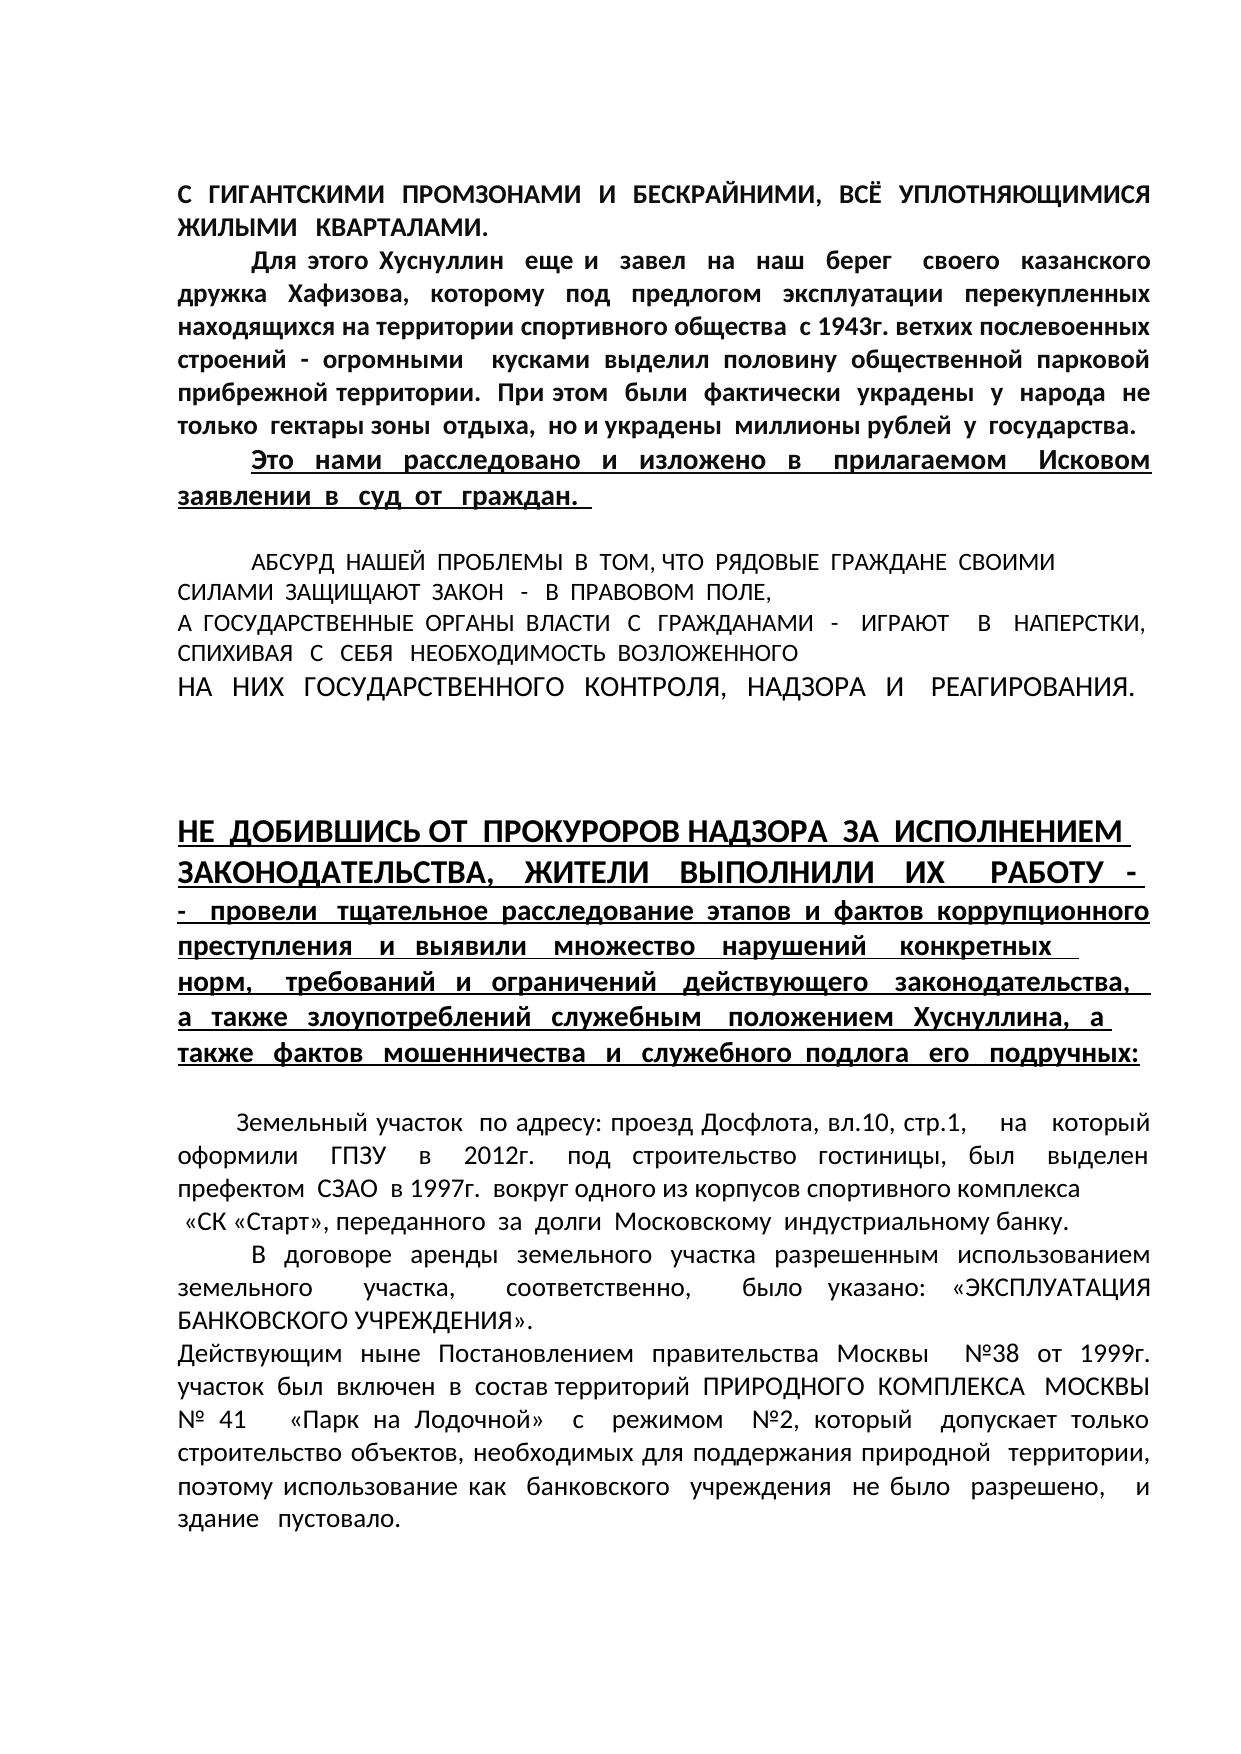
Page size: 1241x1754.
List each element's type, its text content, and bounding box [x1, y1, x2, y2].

text Это нами расследовано и изложено в прилагаемом Исковом заявлении в суд от граждан. [177, 441, 1152, 513]
text НА НИХ ГОСУДАРСТВЕННОГО КОНТРОЛЯ, НАДЗОРА И РЕАГИРОВАНИЯ. [177, 668, 1152, 703]
text С ГИГАНТСКИМИ ПРОМЗОНАМИ И БЕСКРАЙНИМИ, ВСЁ УПЛОТНЯЮЩИМИСЯ ЖИЛЫМИ КВАРТАЛАМИ. [177, 177, 1152, 243]
text Для этого Хуснуллин еще и завел на наш берег своего казанского дружка Хафизова, которому под предлогом эксплуатации перекупленных находящихся на территории спортивного общества с 1943г. ветхих послевоенных строений - огромными кусками выделил половину общественной парковой прибрежной территории. При этом были фактически украдены у народа не только гектары зоны отдыха, но и украдены миллионы рублей у государства. [177, 243, 1152, 441]
text А ГОСУДАРСТВЕННЫЕ ОРГАНЫ ВЛАСТИ С ГРАЖДАНАМИ - ИГРАЮТ В НАПЕРСТКИ, СПИХИВАЯ С СЕБЯ НЕОБХОДИМОСТЬ ВОЗЛОЖЕННОГО [177, 607, 1152, 668]
text Действующим ныне Постановлением правительства Москвы №38 от 1999г. участок был включен в состав территорий ПРИРОДНОГО КОМПЛЕКСА МОСКВЫ № 41 «Парк на Лодочной» с режимом №2, который допускает только строительство объектов, необходимых для поддержания природной территории, поэтому использование как банковского учреждения не было разрешено, и здание пустовало. [177, 1337, 1152, 1535]
text Земельный участок по адресу: проезд Досфлота, вл.10, стр.1, на который оформили ГПЗУ в 2012г. под строительство гостиницы, был выделен префектом СЗАО в 1997г. вокруг одного из корпусов спортивного комплекса [177, 1105, 1152, 1204]
text АБСУРД НАШЕЙ ПРОБЛЕМЫ В ТОМ, ЧТО РЯДОВЫЕ ГРАЖДАНЕ СВОИМИ СИЛАМИ ЗАЩИЩАЮТ ЗАКОН - В ПРАВОВОМ ПОЛЕ, [177, 546, 1152, 607]
text - провели тщательное расследование этапов и фактов коррупционного преступления и выявили множество нарушений конкретных норм, требований и ограничений действующего законодательства, а также злоупотреблений служебным положением Хуснуллина, а также фактов мошенничества и служебного подлога его подручных: [177, 892, 1152, 1070]
text В договоре аренды земельного участка разрешенным использованием земельного участка, соответственно, было указано: «ЭКСПЛУАТАЦИЯ БАНКОВСКОГО УЧРЕЖДЕНИЯ». [177, 1237, 1152, 1337]
text НЕ ДОБИВШИСЬ ОТ ПРОКУРОРОВ НАДЗОРА ЗА ИСПОЛНЕНИЕМ ЗАКОНОДАТЕЛЬСТВА, ЖИТЕЛИ ВЫПОЛНИЛИ ИХ РАБОТУ - [177, 810, 1152, 892]
text «СК «Старт», переданного за долги Московскому индустриальному банку. [177, 1204, 1152, 1237]
